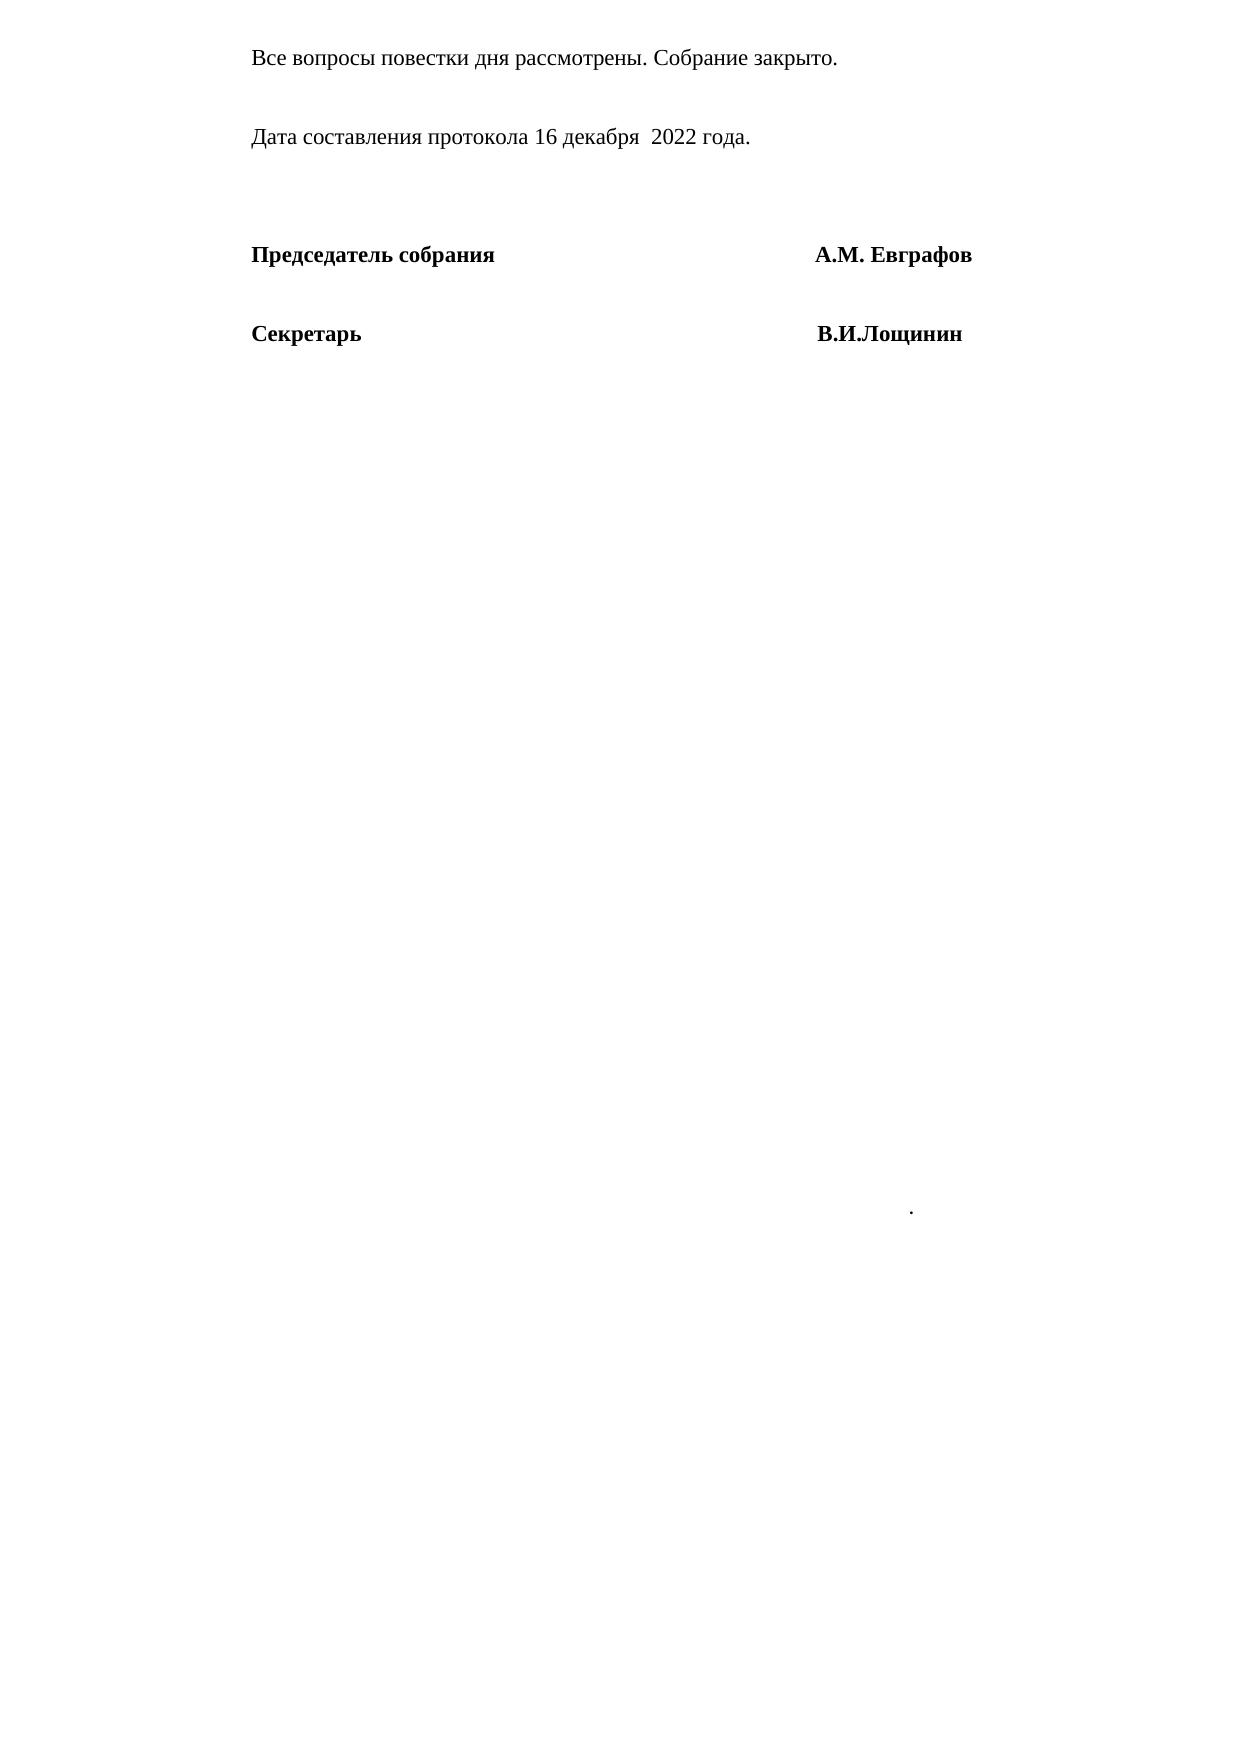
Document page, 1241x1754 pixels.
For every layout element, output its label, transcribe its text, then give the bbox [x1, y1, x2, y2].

text Секретарь В.И.Лощинин [251, 320, 1122, 346]
text . [177, 1192, 1152, 1220]
text Все вопросы повестки дня рассмотрены. Собрание закрыто. [251, 44, 1122, 71]
text Дата составления протокола 16 декабря 2022 года. [251, 123, 1122, 149]
text Председатель собрания А.М. Евграфов [251, 241, 1122, 267]
